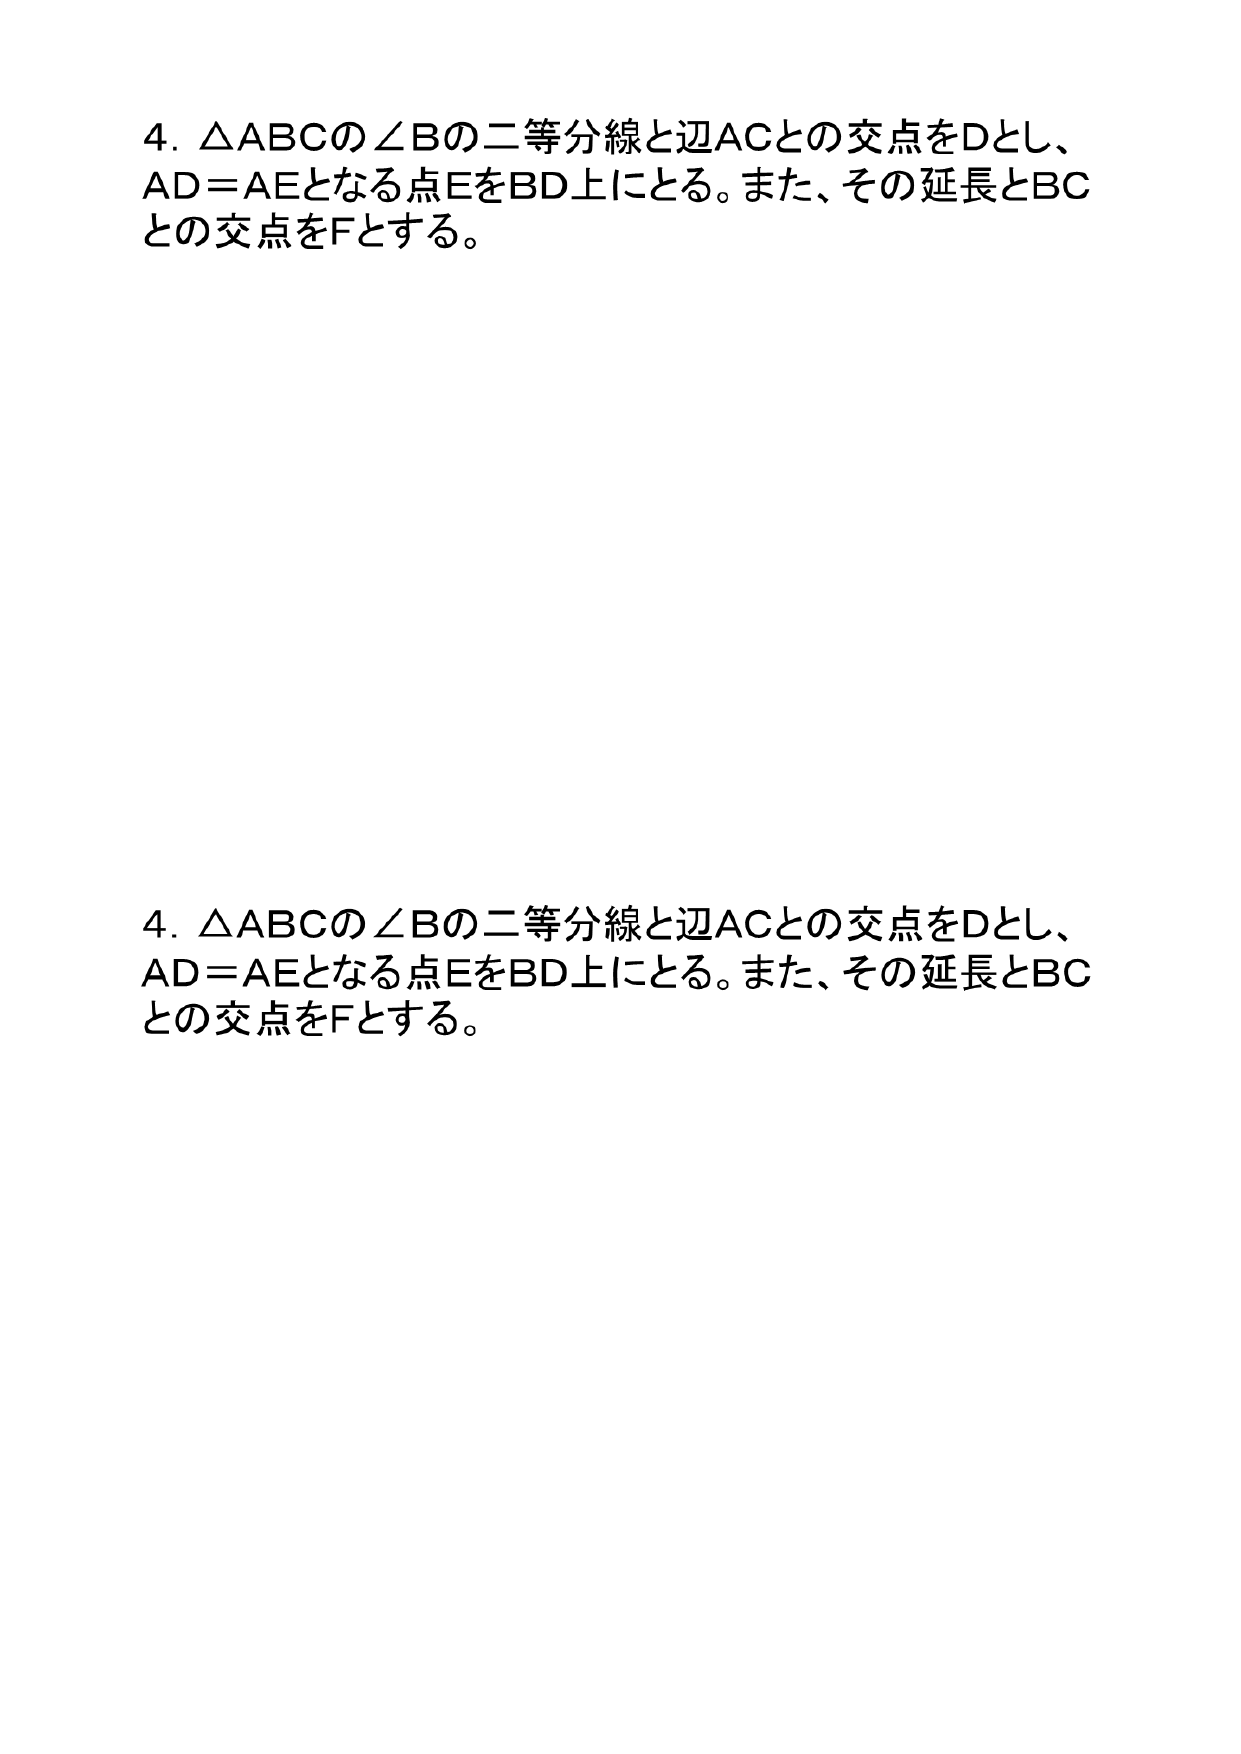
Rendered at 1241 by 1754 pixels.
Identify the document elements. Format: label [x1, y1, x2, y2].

picture [120, 89, 1121, 868]
picture [119, 877, 1121, 1657]
